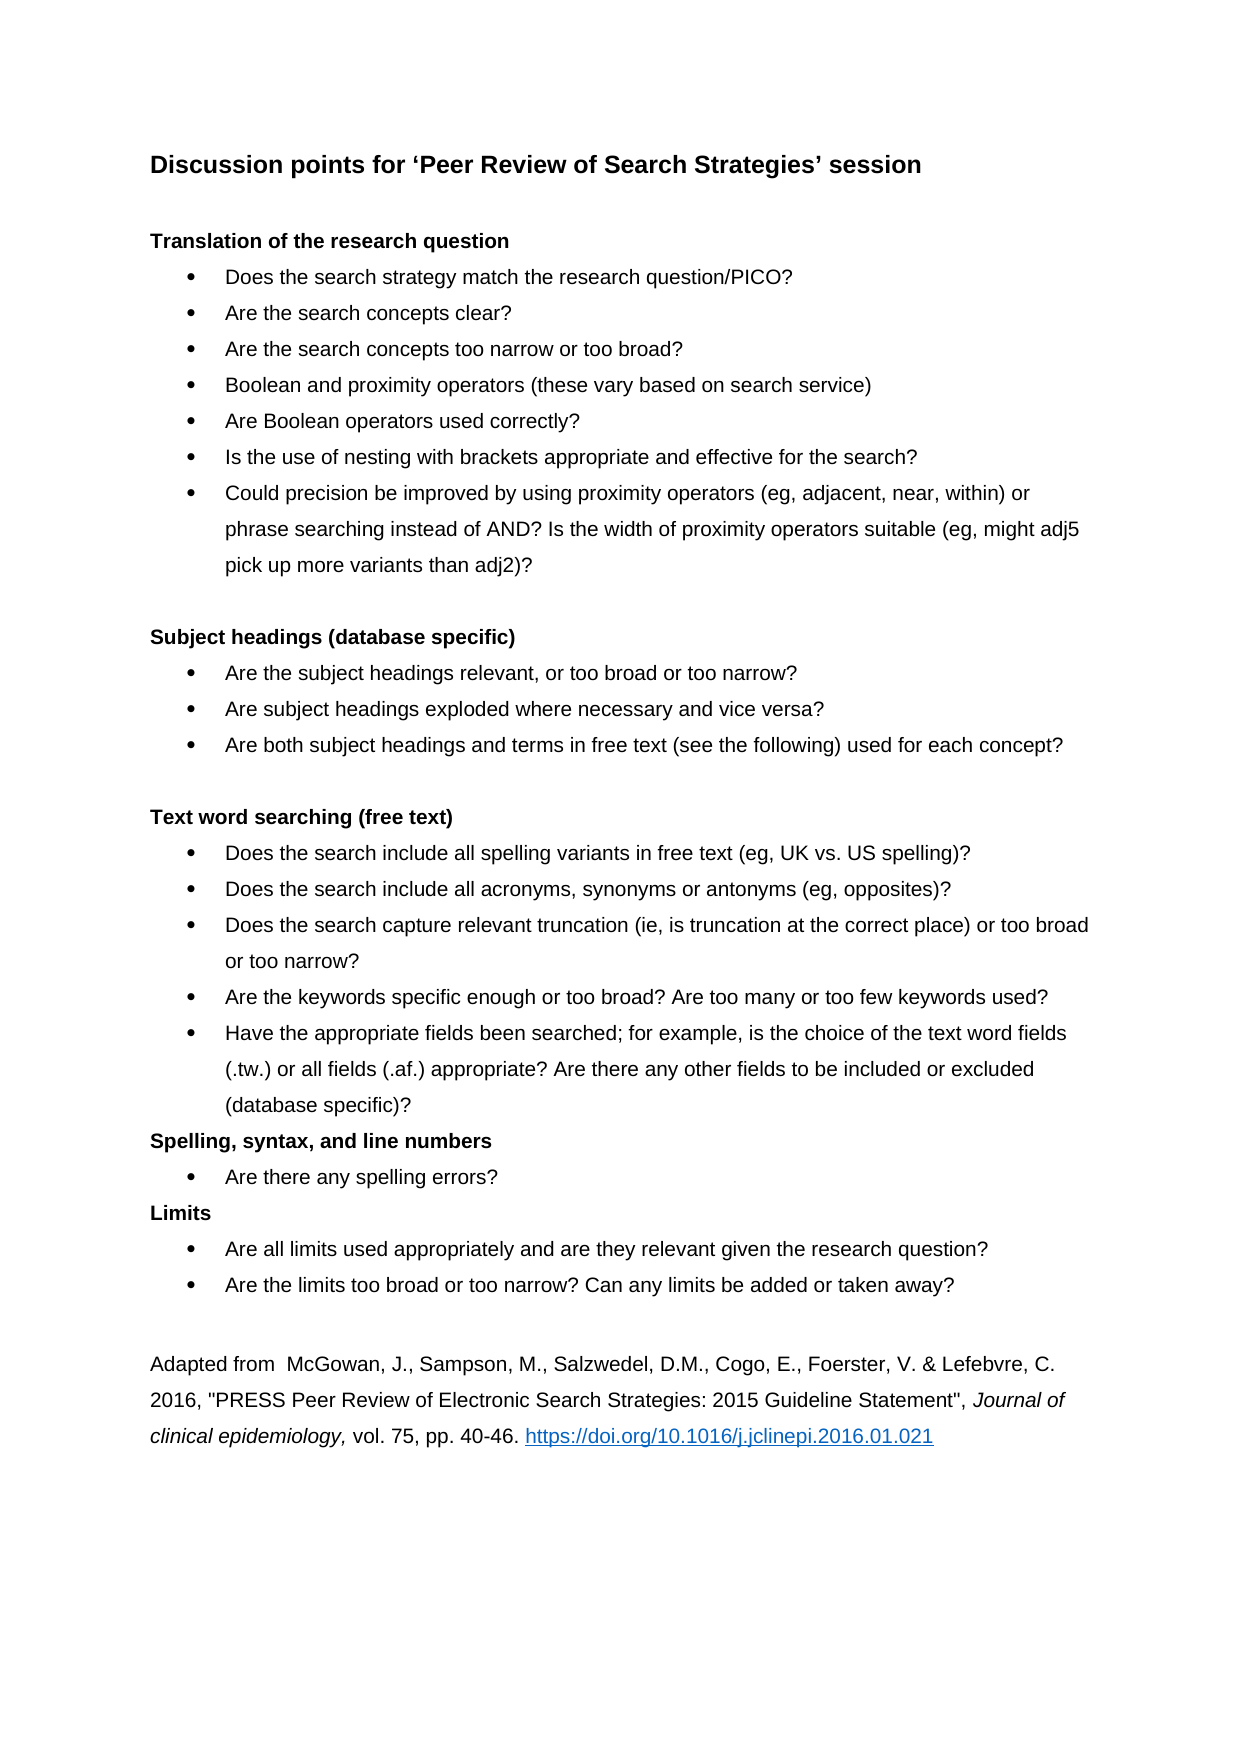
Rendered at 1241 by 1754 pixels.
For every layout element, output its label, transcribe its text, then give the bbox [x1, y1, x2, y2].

list Is the use of nesting with brackets appropriate and effective for the search? [187, 445, 1090, 469]
list Boolean and proximity operators (these vary based on search service) [187, 373, 1090, 397]
list Could precision be improved by using proximity operators (eg, adjacent, near, within) or phrase searching instead of AND? Is the width of proximity operators suitable (eg, might adj5 pick up more variants than adj2)? [187, 481, 1090, 577]
list Does the search include all spelling variants in free text (eg, UK vs. US spelling)? [187, 841, 1090, 865]
list Are the search concepts clear? [187, 301, 1090, 325]
list Are the limits too broad or too narrow? Can any limits be added or taken away? [187, 1273, 1090, 1297]
list Are the subject headings relevant, or too broad or too narrow? [187, 661, 1090, 685]
subtitle Subject headings (database specific) [150, 625, 1090, 649]
list Are subject headings exploded where necessary and vice versa? [187, 697, 1090, 721]
list Are the keywords specific enough or too broad? Are too many or too few keywords used? [187, 985, 1090, 1009]
subtitle Translation of the research question [150, 229, 1090, 253]
subtitle Text word searching (free text) [150, 805, 1090, 829]
list Are both subject headings and terms in free text (see the following) used for each concept? [187, 733, 1090, 757]
list Does the search strategy match the research question/PICO? [187, 265, 1090, 289]
list Are all limits used appropriately and are they relevant given the research question? [187, 1237, 1090, 1261]
list Does the search capture relevant truncation (ie, is truncation at the correct place) or too broad or too narrow? [187, 913, 1090, 973]
subtitle Discussion points for ‘Peer Review of Search Strategies’ session [150, 150, 1090, 179]
list Are there any spelling errors? [187, 1165, 1090, 1189]
list Are Boolean operators used correctly? [187, 409, 1090, 433]
text Adapted from McGowan, J., Sampson, M., Salzwedel, D.M., Cogo, E., Foerster, V. & Lefebvre, C. 2016, "PRESS Peer Review of Electronic Search Strategies: 2015 Guideline Statement", Journal of clinical epidemiology, vol. 75, pp. 40-46. https://doi.org/10.1016/j.jclinepi.2016.01.021 [150, 1352, 1090, 1448]
subtitle Limits [150, 1201, 1090, 1225]
list Have the appropriate fields been searched; for example, is the choice of the text word fields (.tw.) or all fields (.af.) appropriate? Are there any other fields to be included or excluded (database specific)? [187, 1021, 1090, 1117]
list Does the search include all acronyms, synonyms or antonyms (eg, opposites)? [187, 877, 1090, 901]
subtitle Spelling, syntax, and line numbers [150, 1129, 1090, 1153]
list Are the search concepts too narrow or too broad? [187, 337, 1090, 361]
